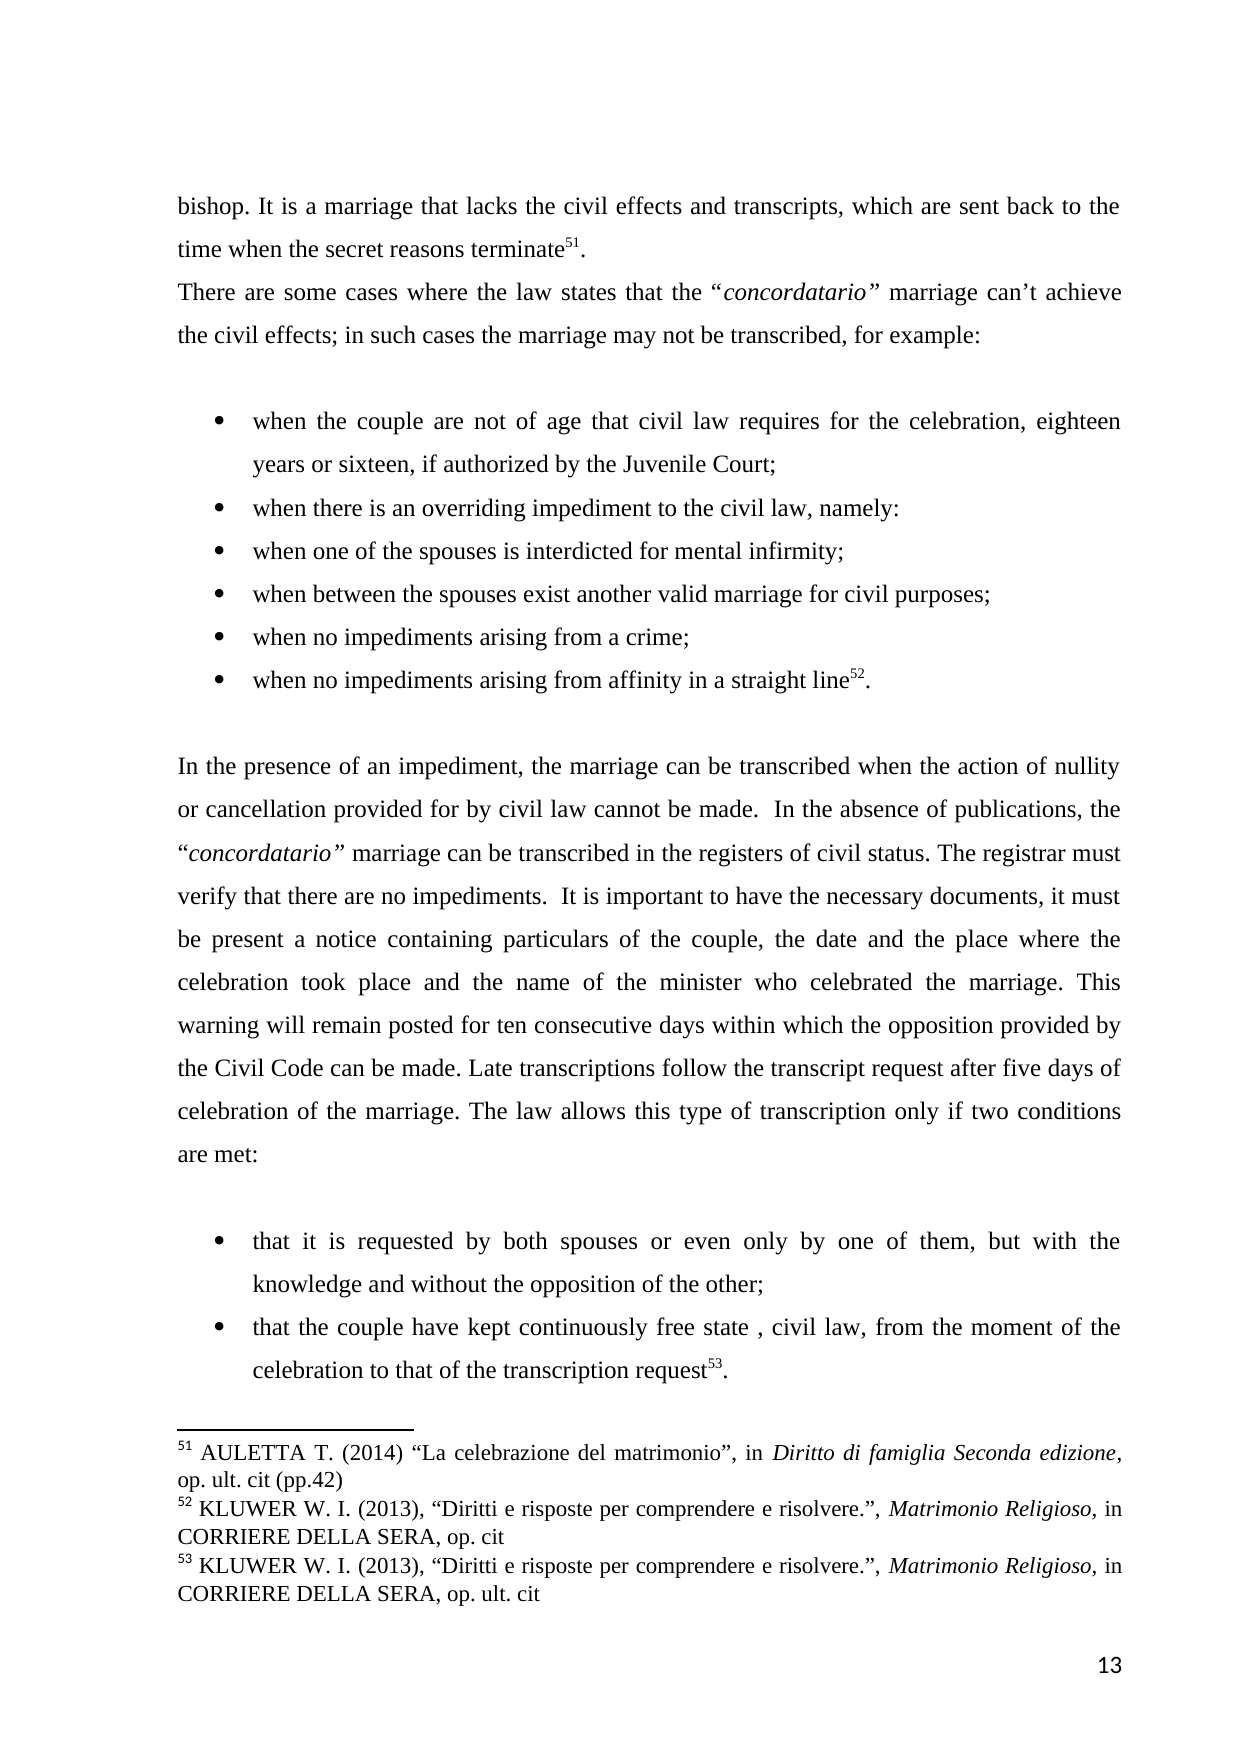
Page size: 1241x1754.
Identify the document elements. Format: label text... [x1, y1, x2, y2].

list when one of the spouses is interdicted for mental infirmity; [215, 536, 1122, 564]
text There are some cases where the law states that the “concordatario” marriage can’t achieve the civil effects; in such cases the marriage may not be transcribed, for example: [177, 277, 1122, 349]
list when the couple are not of age that civil law requires for the celebration, eighteen years or sixteen, if authorized by the Juvenile Court; [215, 406, 1122, 478]
list when no impediments arising from a crime; [215, 622, 1122, 651]
list that it is requested by both spouses or even only by one of them, but with the knowledge and without the opposition of the other; [215, 1226, 1122, 1298]
text bishop. It is a marriage that lacks the civil effects and transcripts, which are sent back to the time when the secret reasons terminate. [177, 191, 1122, 263]
list when between the spouses exist another valid marriage for civil purposes; [215, 579, 1122, 608]
text In the presence of an impediment, the marriage can be transcribed when the action of nullity or cancellation provided for by civil law cannot be made. In the absence of publications, the “concordatario” marriage can be transcribed in the registers of civil status. The registrar must verify that there are no impediments. It is important to have the necessary documents, it must be present a notice containing particulars of the couple, the date and the place where the celebration took place and the name of the minister who celebrated the marriage. This warning will remain posted for ten consecutive days within which the opposition provided by the Civil Code can be made. Late transcriptions follow the transcript request after five days of celebration of the marriage. The law allows this type of transcription only if two conditions are met: [177, 751, 1122, 1168]
list when no impediments arising from affinity in a straight line. [215, 665, 1122, 694]
list that the couple have kept continuously free state , civil law, from the moment of the celebration to that of the transcription request. [215, 1312, 1122, 1384]
list when there is an overriding impediment to the civil law, namely: [215, 493, 1122, 521]
